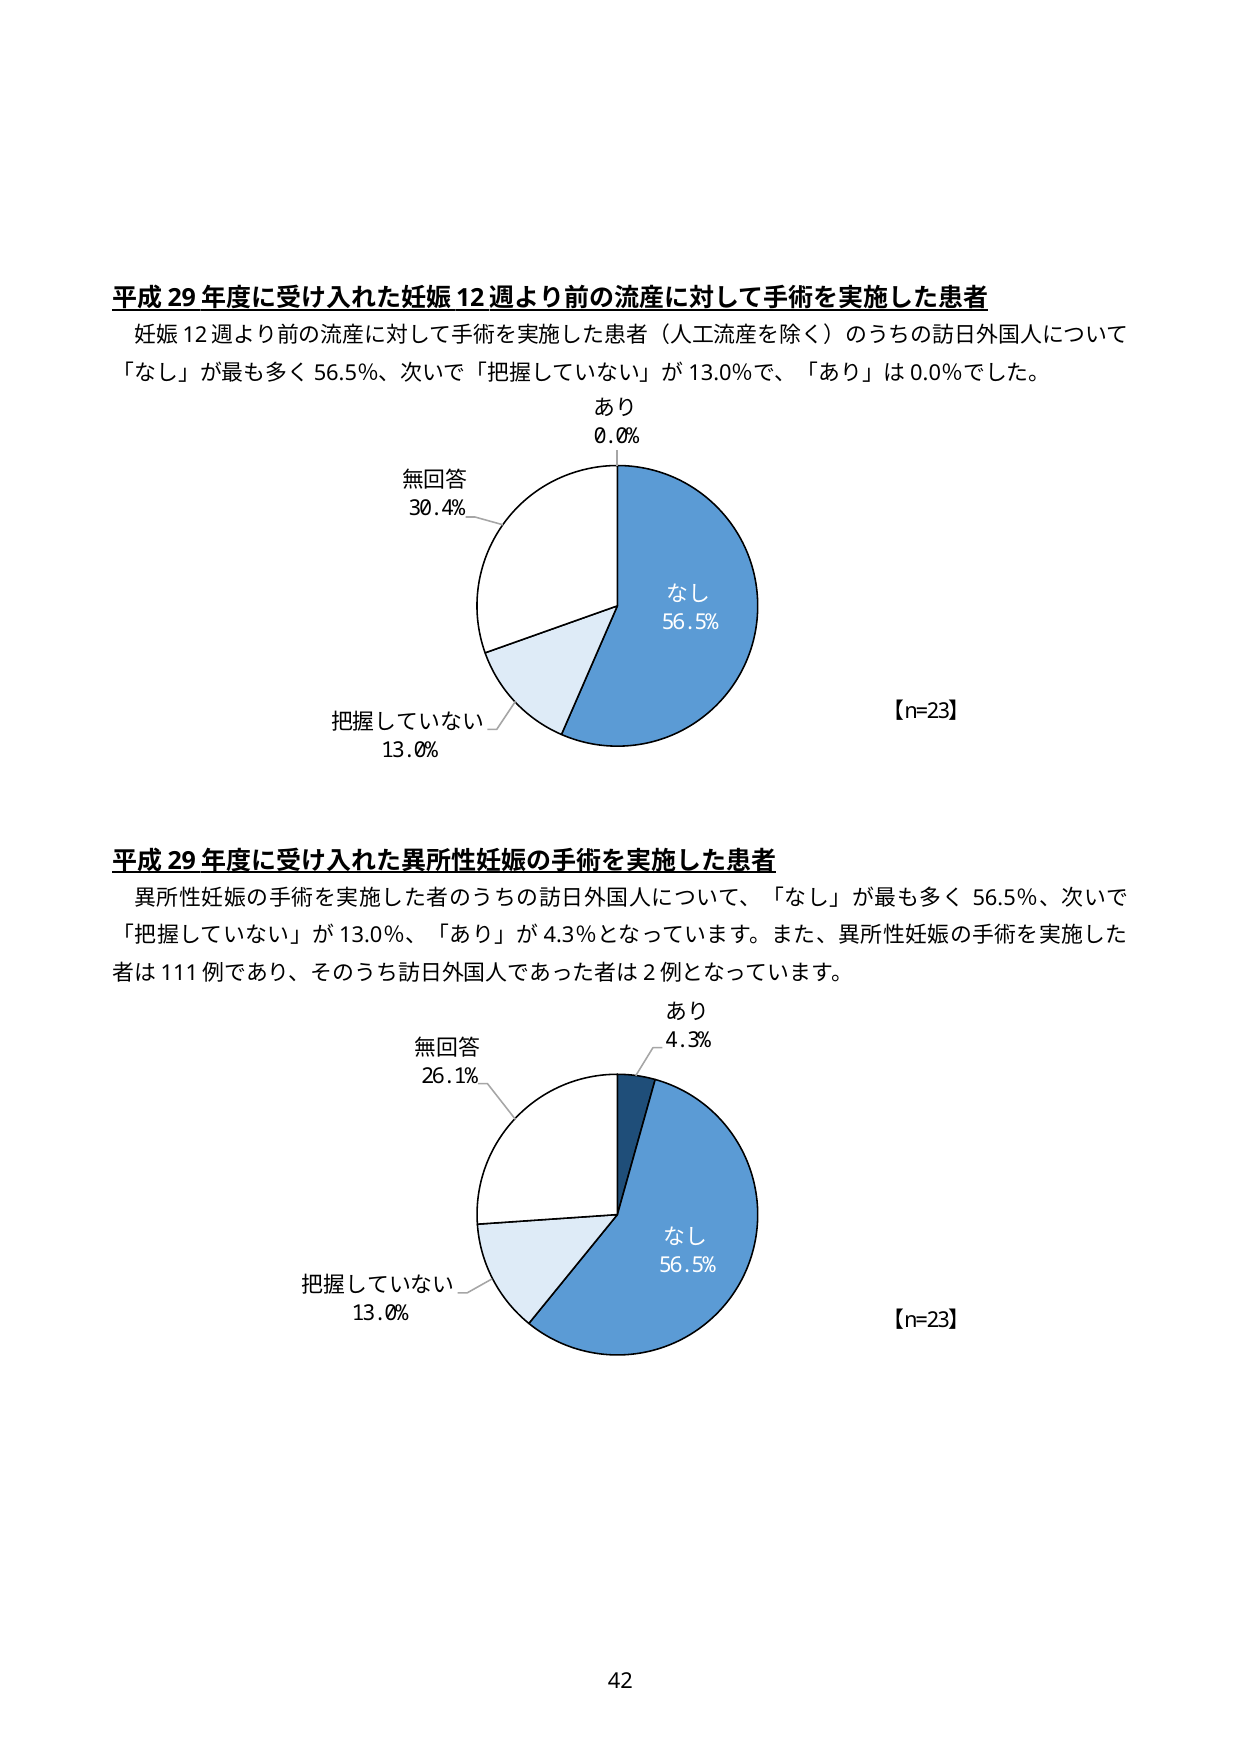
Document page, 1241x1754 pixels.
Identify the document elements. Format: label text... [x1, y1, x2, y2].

text 平成29年度に受け入れた妊娠12週より前の流産に対して手術を実施した患者 [112, 277, 1128, 314]
text 平成29年度に受け入れた異所性妊娠の手術を実施した患者 [112, 839, 1128, 877]
text 異所性妊娠の手術を実施した者のうちの訪日外国人について、「なし」が最も多く56.5％、次いで「把握していない」が13.0％、「あり」が4.3％となっています。また、異所性妊娠の手術を実施した者は111例であり、そのうち訪日外国人であった者は2例となっています。 [112, 877, 1128, 989]
text 妊娠12週より前の流産に対して手術を実施した患者（人工流産を除く）のうちの訪日外国人について、「なし」が最も多く56.5％、次いで「把握していない」が13.0％で、「あり」は0.0％でした。 [112, 314, 1128, 389]
